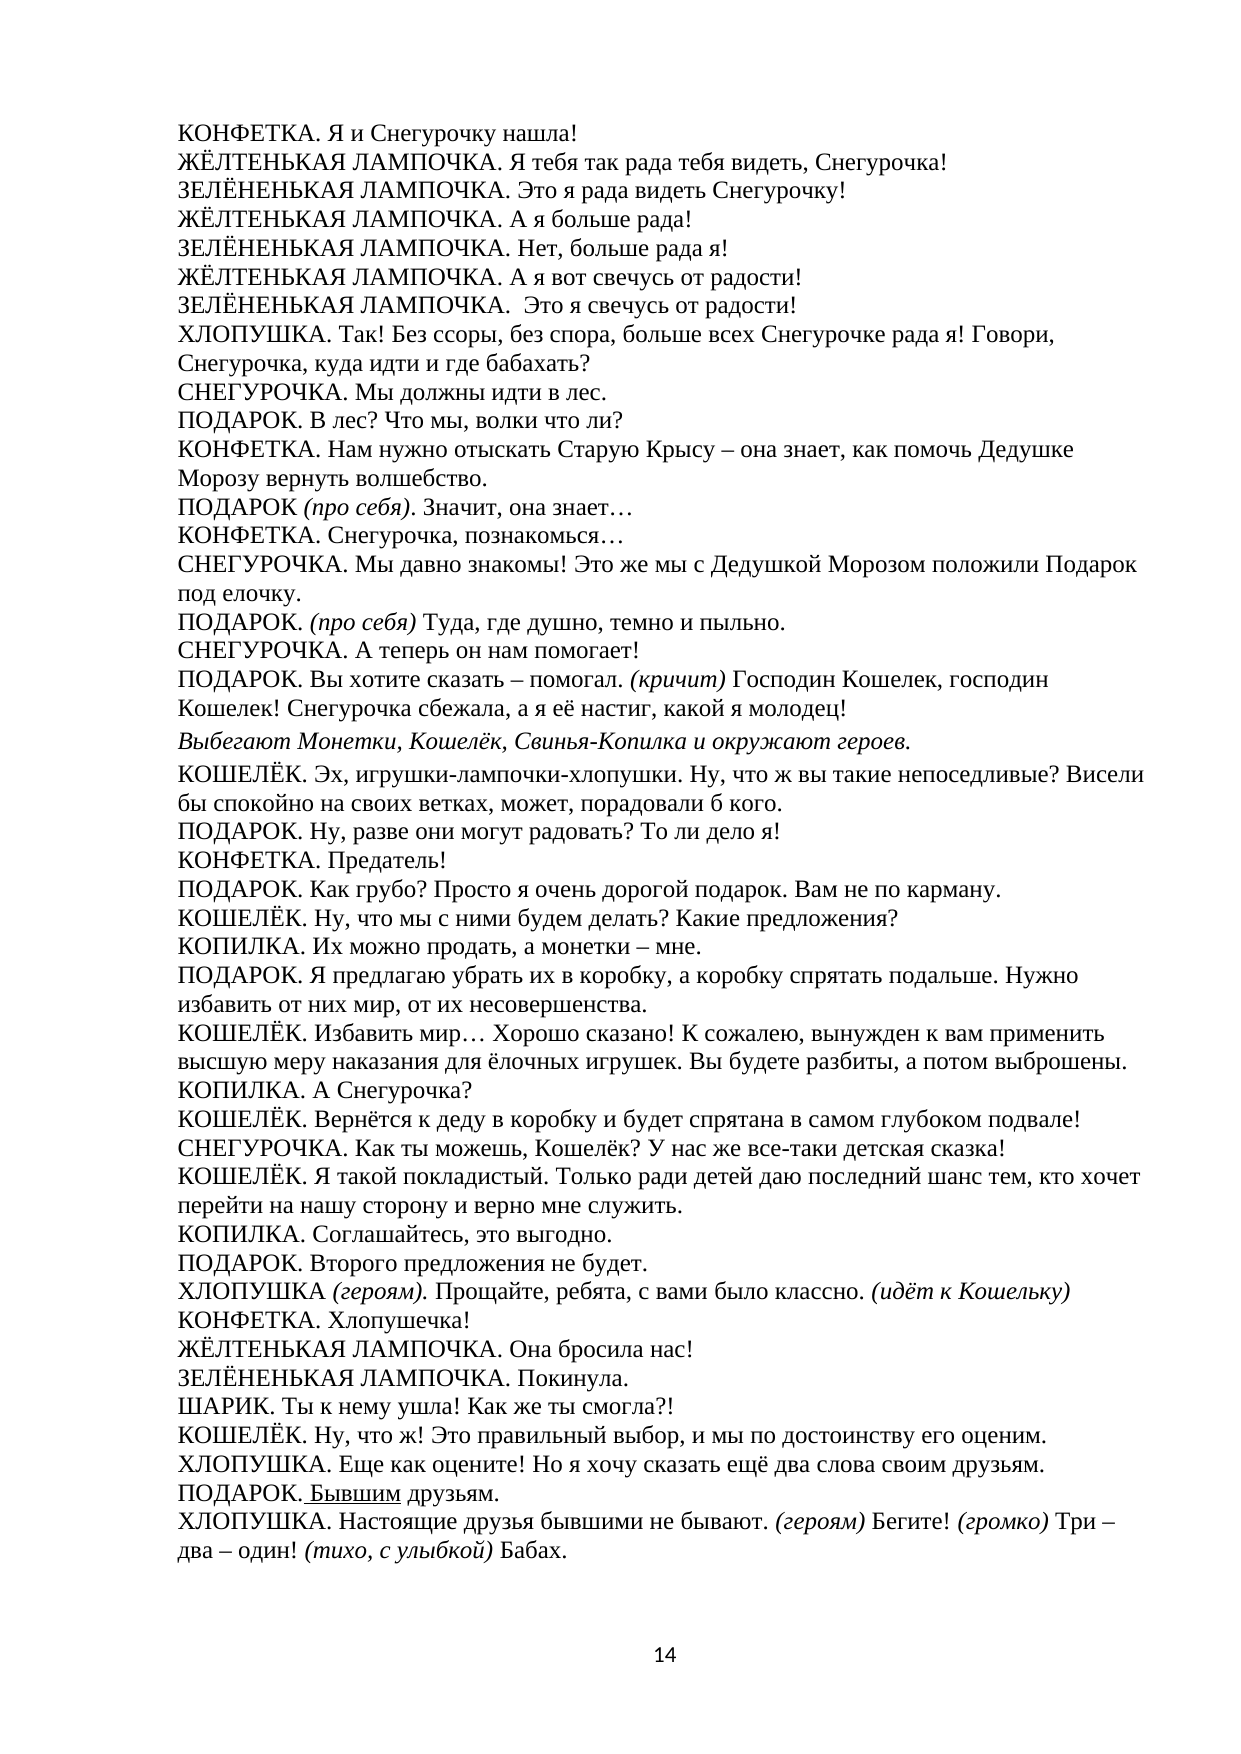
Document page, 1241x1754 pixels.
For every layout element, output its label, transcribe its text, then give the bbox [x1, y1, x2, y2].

text КОНФЕТКА. Я и Снегурочку нашла! [177, 118, 1152, 147]
text ПОДАРОК. Как грубо? Просто я очень дорогой подарок. Вам не по карману. [177, 874, 1152, 903]
text Выбегают Монетки, Кошелёк, Свинья-Копилка и окружают героев. [177, 726, 1152, 755]
text ХЛОПУШКА. Так! Без ссоры, без спора, больше всех Снегурочке рада я! Говори, Снегурочка, куда идти и где бабахать? [177, 319, 1152, 377]
text КОШЕЛЁК. Вернётся к деду в коробку и будет спрятана в самом глубоком подвале! [177, 1104, 1152, 1133]
text ЖЁЛТЕНЬКАЯ ЛАМПОЧКА. Она бросила нас! [177, 1334, 1152, 1363]
text КОПИЛКА. Соглашайтесь, это выгодно. [177, 1219, 1152, 1248]
text ЗЕЛЁНЕНЬКАЯ ЛАМПОЧКА. Это я свечусь от радости! [177, 291, 1152, 319]
text КОНФЕТКА. Хлопушечка! [177, 1305, 1152, 1334]
text ПОДАРОК. Бывшим друзьям. [177, 1478, 1152, 1506]
text ПОДАРОК. Ну, разве они могут радовать? То ли дело я! [177, 816, 1152, 845]
text ПОДАРОК (про себя). Значит, она знает… [177, 492, 1152, 521]
text ЖЁЛТЕНЬКАЯ ЛАМПОЧКА. А я вот свечусь от радости! [177, 262, 1152, 291]
text СНЕГУРОЧКА. А теперь он нам помогает! [177, 636, 1152, 664]
text ПОДАРОК. Я предлагаю убрать их в коробку, а коробку спрятать подальше. Нужно избавить от них мир, от их несовершенства. [177, 960, 1152, 1018]
text ЖЁЛТЕНЬКАЯ ЛАМПОЧКА. Я тебя так рада тебя видеть, Снегурочка! [177, 147, 1152, 176]
text ЗЕЛЁНЕНЬКАЯ ЛАМПОЧКА. Это я рада видеть Снегурочку! [177, 176, 1152, 204]
text ЖЁЛТЕНЬКАЯ ЛАМПОЧКА. А я больше рада! [177, 204, 1152, 233]
text ЗЕЛЁНЕНЬКАЯ ЛАМПОЧКА. Покинула. [177, 1363, 1152, 1391]
text ХЛОПУШКА (героям). Прощайте, ребята, с вами было классно. (идёт к Кошельку) [177, 1276, 1152, 1305]
text ХЛОПУШКА. Еще как оцените! Но я хочу сказать ещё два слова своим друзьям. [177, 1449, 1152, 1478]
text КОШЕЛЁК. Эх, игрушки-лампочки-хлопушки. Ну, что ж вы такие непоседливые? Висели бы спокойно на своих ветках, может, порадовали б кого. [177, 759, 1152, 816]
text КОШЕЛЁК. Ну, что мы с ними будем делать? Какие предложения? [177, 903, 1152, 931]
text ПОДАРОК. Второго предложения не будет. [177, 1248, 1152, 1276]
text ХЛОПУШКА. Настоящие друзья бывшими не бывают. (героям) Бегите! (громко) Три – два – один! (тихо, с улыбкой) Бабах. [177, 1506, 1152, 1564]
text КОПИЛКА. Их можно продать, а монетки – мне. [177, 931, 1152, 960]
text СНЕГУРОЧКА. Мы давно знакомы! Это же мы с Дедушкой Морозом положили Подарок под елочку. [177, 549, 1152, 607]
text КОШЕЛЁК. Ну, что ж! Это правильный выбор, и мы по достоинству его оценим. [177, 1420, 1152, 1449]
text ШАРИК. Ты к нему ушла! Как же ты смогла?! [177, 1391, 1152, 1420]
text КОШЕЛЁК. Я такой покладистый. Только ради детей даю последний шанс тем, кто хочет перейти на нашу сторону и верно мне служить. [177, 1161, 1152, 1219]
text ПОДАРОК. Вы хотите сказать – помогал. (кричит) Господин Кошелек, господин Кошелек! Снегурочка сбежала, а я её настиг, какой я молодец! [177, 664, 1152, 722]
text КОПИЛКА. А Снегурочка? [177, 1075, 1152, 1104]
text ЗЕЛЁНЕНЬКАЯ ЛАМПОЧКА. Нет, больше рада я! [177, 233, 1152, 262]
text СНЕГУРОЧКА. Как ты можешь, Кошелёк? У нас же все-таки детская сказка! [177, 1133, 1152, 1161]
text СНЕГУРОЧКА. Мы должны идти в лес. [177, 377, 1152, 406]
text КОНФЕТКА. Предатель! [177, 845, 1152, 874]
text КОНФЕТКА. Снегурочка, познакомься… [177, 521, 1152, 549]
text ПОДАРОК. В лес? Что мы, волки что ли? [177, 406, 1152, 434]
text КОШЕЛЁК. Избавить мир… Хорошо сказано! К сожалею, вынужден к вам применить высшую меру наказания для ёлочных игрушек. Вы будете разбиты, а потом выброшены. [177, 1018, 1152, 1075]
text ПОДАРОК. (про себя) Туда, где душно, темно и пыльно. [177, 607, 1152, 636]
text КОНФЕТКА. Нам нужно отыскать Старую Крысу – она знает, как помочь Дедушке Морозу вернуть волшебство. [177, 434, 1152, 492]
